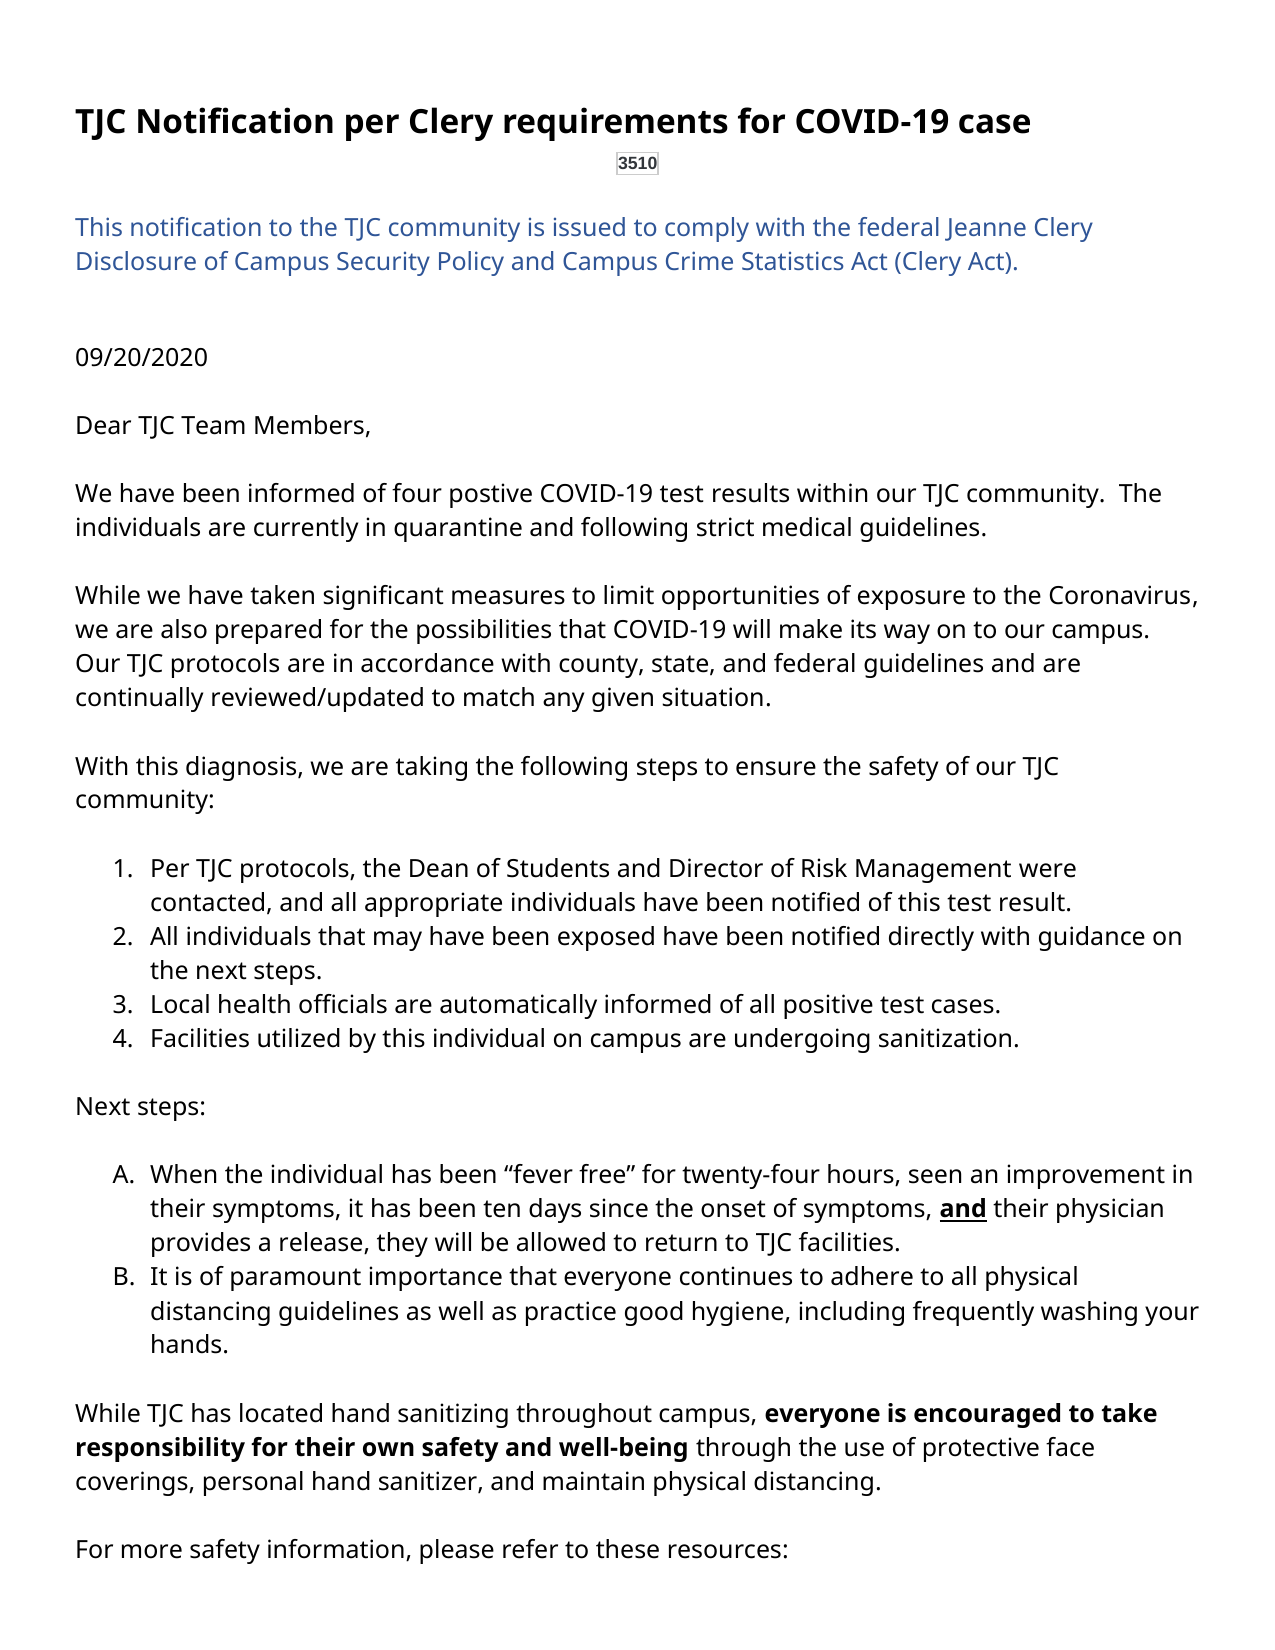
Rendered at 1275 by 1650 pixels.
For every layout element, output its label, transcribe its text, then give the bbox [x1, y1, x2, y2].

text We have been informed of four postive COVID-19 test results within our TJC community. The individuals are currently in quarantine and following strict medical guidelines. [75, 476, 1200, 544]
list Facilities utilized by this individual on campus are undergoing sanitization. [112, 1021, 1200, 1055]
text With this diagnosis, we are taking the following steps to ensure the safety of our TJC community: [75, 748, 1200, 816]
text While TJC has located hand sanitizing throughout campus, everyone is encouraged to take responsibility for their own safety and well-being through the use of protective face coverings, personal hand sanitizer, and maintain physical distancing. [75, 1395, 1200, 1497]
list Per TJC protocols, the Dean of Students and Director of Risk Management were contacted, and all appropriate individuals have been notified of this test result. [112, 850, 1200, 918]
list All individuals that may have been exposed have been notified directly with guidance on the next steps. [112, 918, 1200, 987]
text 09/20/2020 [75, 339, 1200, 373]
text While we have taken significant measures to limit opportunities of exposure to the Coronavirus, we are also prepared for the possibilities that COVID-19 will make its way on to our campus. Our TJC protocols are in accordance with county, state, and federal guidelines and are continually reviewed/updated to match any given situation. [75, 578, 1200, 714]
list It is of paramount importance that everyone continues to adhere to all physical distancing guidelines as well as practice good hygiene, including frequently washing your hands. [112, 1259, 1200, 1361]
text Next steps: [75, 1089, 1200, 1123]
text For more safety information, please refer to these resources: [75, 1532, 1200, 1566]
list Local health officials are automatically informed of all positive test cases. [112, 987, 1200, 1021]
text Dear TJC Team Members, [75, 407, 1200, 442]
list When the individual has been “fever free” for twenty-four hours, seen an improvement in their symptoms, it has been ten days since the onset of symptoms, and their physician provides a release, they will be allowed to return to TJC facilities. [112, 1157, 1200, 1259]
